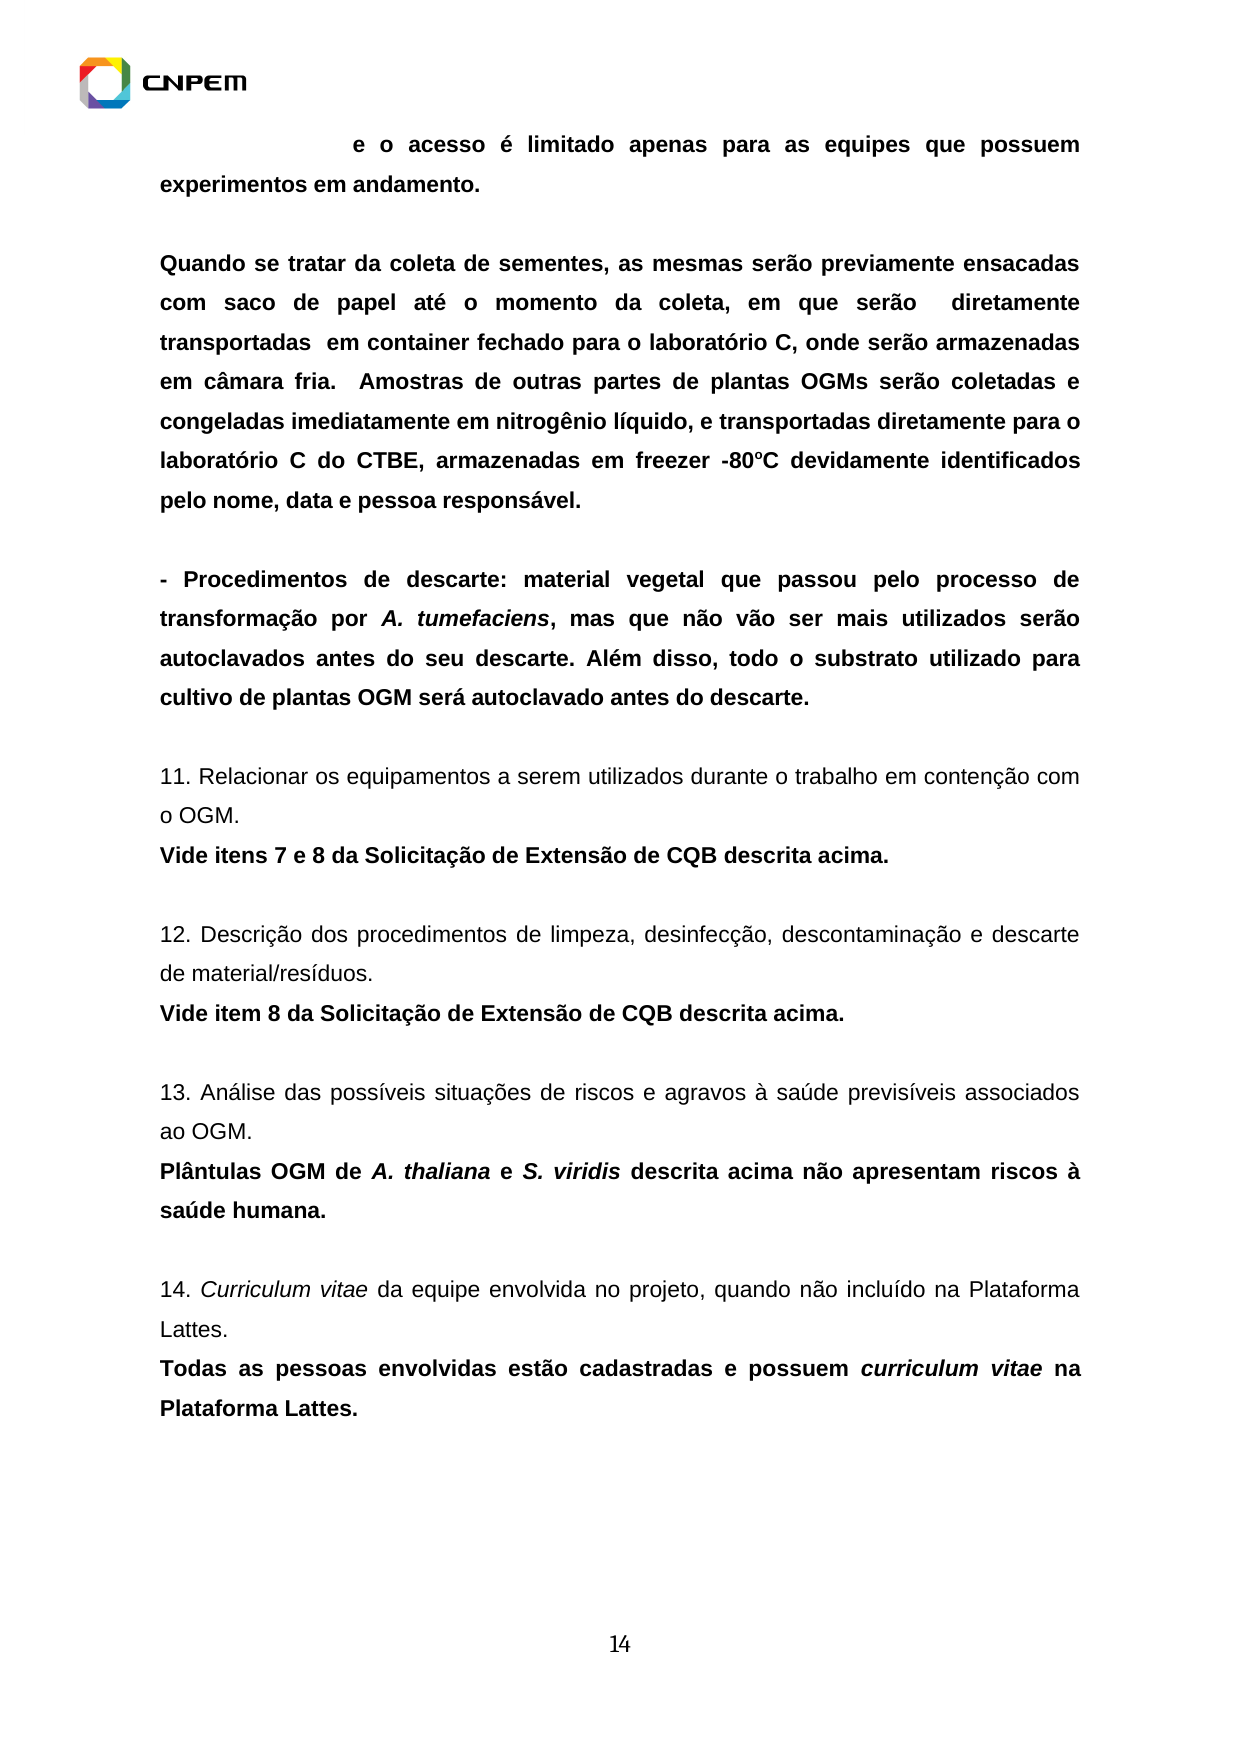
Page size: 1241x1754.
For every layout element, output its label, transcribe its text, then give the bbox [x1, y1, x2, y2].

text Quando se tratar da coleta de sementes, as mesmas serão previamente ensacadas com saco de papel até o momento da coleta, em que serão diretamente transportadas em container fechado para o laboratório C, onde serão armazenadas em câmara fria. Amostras de outras partes de plantas OGMs serão coletadas e congeladas imediatamente em nitrogênio líquido, e transportadas diretamente para o laboratório C do CTBE, armazenadas em freezer -80oC devidamente identificados pelo nome, data e pessoa responsável. [159, 250, 1081, 513]
text Vide itens 7 e 8 da Solicitação de Extensão de CQB descrita acima. [159, 842, 1081, 868]
text Todas as pessoas envolvidas estão cadastradas e possuem curriculum vitae na Plataforma Lattes. [159, 1355, 1081, 1421]
text - Procedimentos de descarte: material vegetal que passou pelo processo de transformação por A. tumefaciens, mas que não vão ser mais utilizados serão autoclavados antes do seu descarte. Além disso, todo o substrato utilizado para cultivo de plantas OGM será autoclavado antes do descarte. [159, 566, 1081, 710]
text 14. Curriculum vitae da equipe envolvida no projeto, quando não incluído na Plataforma Lattes. [159, 1276, 1081, 1342]
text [159, 131, 1081, 197]
text Vide item 8 da Solicitação de Extensão de CQB descrita acima. [159, 1000, 1081, 1026]
text 13. Análise das possíveis situações de riscos e agravos à saúde previsíveis associados ao OGM. [159, 1079, 1081, 1145]
text 12. Descrição dos procedimentos de limpeza, desinfecção, descontaminação e descarte de material/resíduos. [159, 921, 1081, 987]
picture [6, 0, 334, 135]
text 11. Relacionar os equipamentos a serem utilizados durante o trabalho em contenção com o OGM. [159, 763, 1081, 829]
text Plântulas OGM de A. thaliana e S. viridis descrita acima não apresentam riscos à saúde humana. [159, 1158, 1081, 1224]
